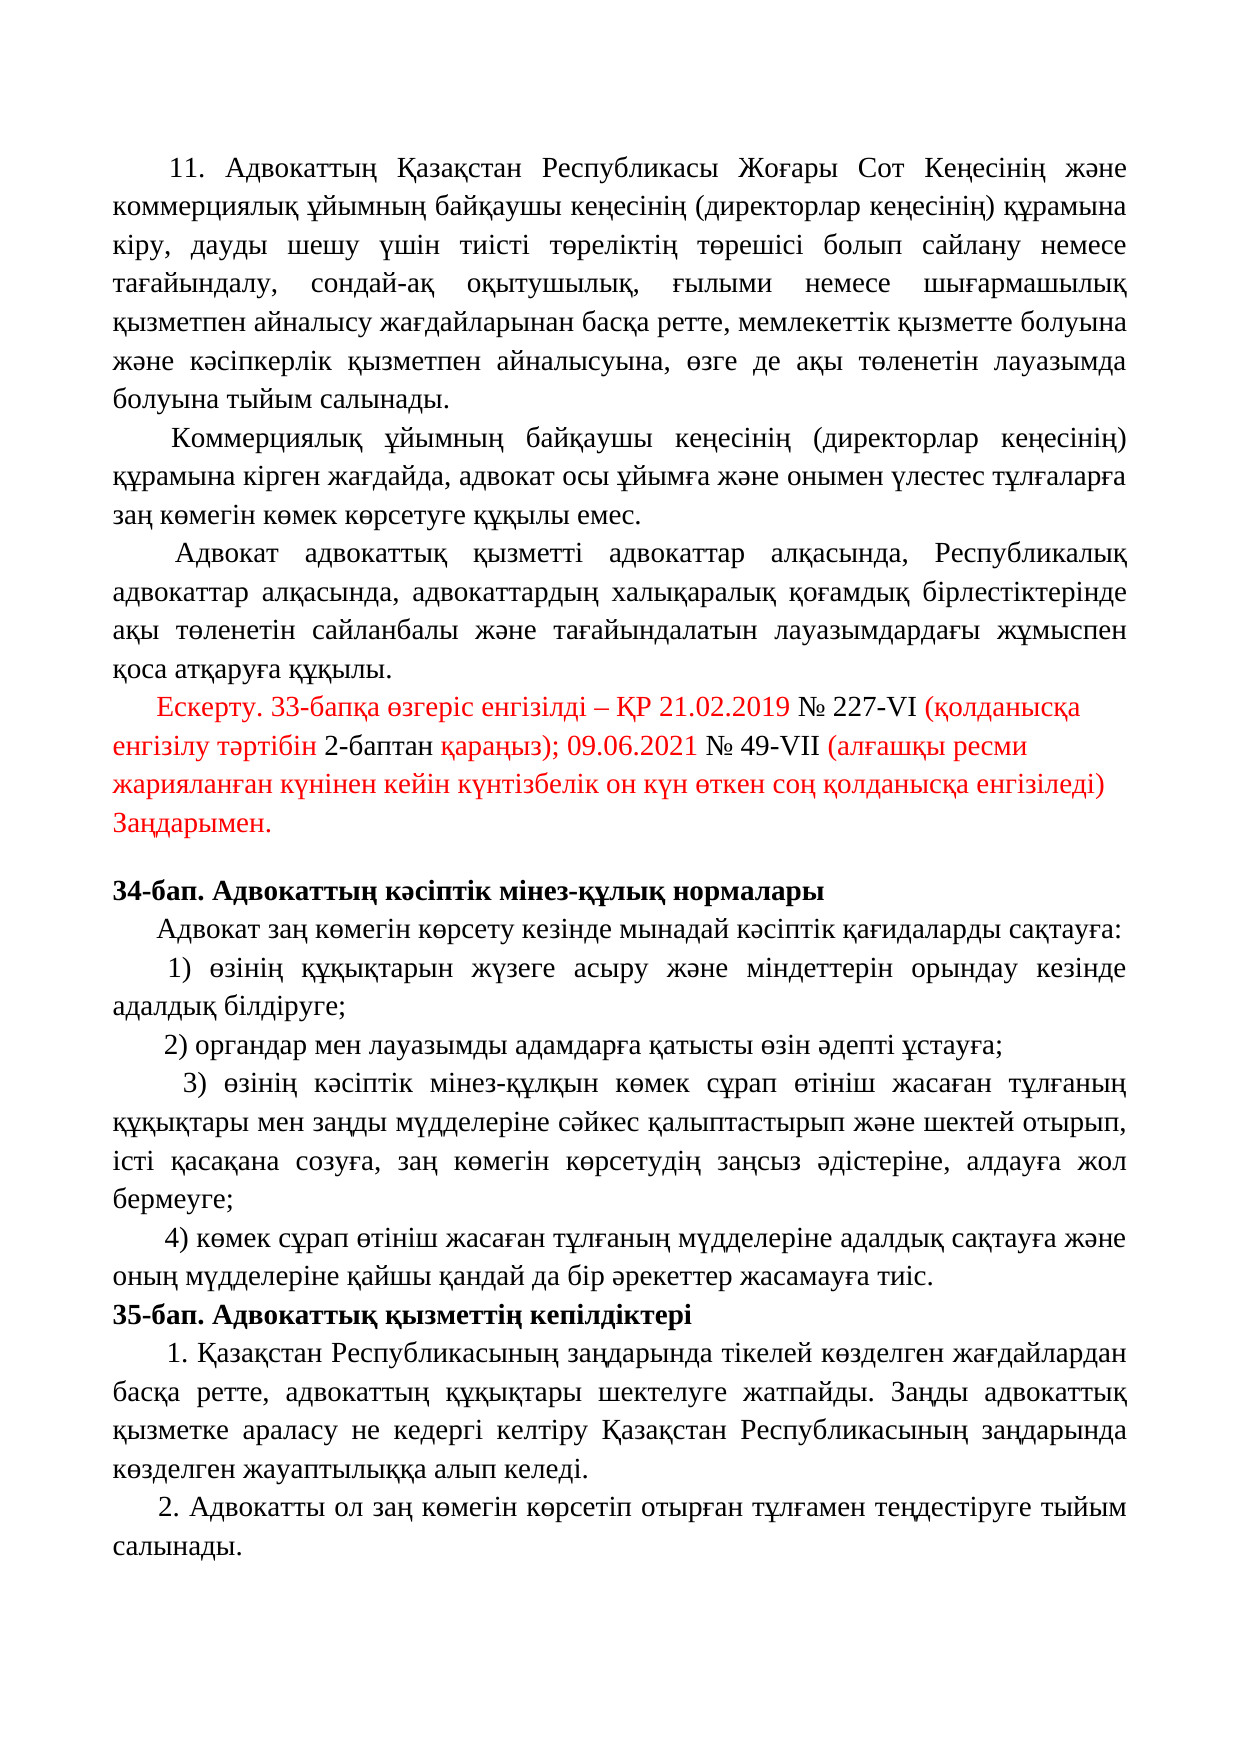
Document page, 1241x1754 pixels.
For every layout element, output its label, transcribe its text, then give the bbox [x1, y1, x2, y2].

text 11. Адвокаттың Қазақстан Республикасы Жоғары Сот Кеңесінің және коммерциялық ұйымның байқаушы кеңесінің (директорлар кеңесінің) құрамына кіру, дауды шешу үшін тиісті төреліктің төрешісі болып сайлану немесе тағайындалу, сондай-ақ оқытушылық, ғылыми немесе шығармашылық қызметпен айналысу жағдайларынан басқа ретте, мемлекеттiк қызметте болуына және кәсіпкерлік қызметпен айналысуына, өзге де ақы төленетін лауазымда болуына тыйым салынады. [112, 150, 1128, 415]
text 2. Адвокатты ол заң көмегiн көрсетiп отырған тұлғамен теңдестiруге тыйым салынады. [112, 1489, 1128, 1562]
text 4) көмек сұрап өтініш жасаған тұлғаның мүдделерiне адалдық сақтауға және оның мүдделерiне қайшы қандай да бір әрекеттер жасамауға тиіс. [112, 1220, 1128, 1292]
text 2) органдар мен лауазымды адамдарға қатысты өзiн әдептi ұстауға; [112, 1027, 1128, 1061]
text 3) өзінің кәсіптік мiнез-құлқын көмек сұрап өтініш жасаған тұлғаның құқықтары мен заңды мүдделерiне сәйкес қалыптастырып және шектей отырып, iстi қасақана созуға, заң көмегiн көрсетудiң заңсыз әдiстерiне, алдауға жол бермеуге; [112, 1066, 1128, 1215]
text Адвокат адвокаттық қызметті адвокаттар алқасында, Республикалық адвокаттар алқасында, адвокаттардың халықаралық қоғамдық бірлестіктерінде ақы төленетін сайланбалы және тағайындалатын лауазымдардағы жұмыспен қоса атқаруға құқылы. [112, 535, 1128, 684]
text 1) өзінің құқықтарын жүзеге асыру және міндеттерін орындау кезінде адалдық бiлдiруге; [112, 950, 1128, 1022]
text Коммерциялық ұйымның байқаушы кеңесінің (директорлар кеңесінің) құрамына кірген жағдайда, адвокат осы ұйымға және онымен үлестес тұлғаларға заң көмегін көмек көрсетуге құқылы емес. [112, 420, 1128, 530]
text Адвокат заң көмегiн көрсету кезiнде мынадай кәсiптiк қағидаларды сақтауға: [112, 911, 1128, 945]
text Ескерту. 33-бапқа өзгеріс енгізілді – ҚР 21.02.2019 № 227-VI (қолданысқа енгізілу тәртібін 2-баптан қараңыз); 09.06.2021 № 49-VII (алғашқы ресми жарияланған күнінен кейін күнтізбелік он күн өткен соң қолданысқа енгізіледі) Заңдарымен. [112, 689, 1128, 869]
text 1. Қазақстан Республикасының заңдарында тікелей көзделген жағдайлардан басқа ретте, адвокаттың құқықтары шектелуге жатпайды. Заңды адвокаттық қызметке араласу не кедергі келтіру Қазақстан Республикасының заңдарында көзделген жауаптылыққа алып келеді. [112, 1335, 1128, 1484]
text 34-бап. Адвокаттың кәсіптік мiнез-құлық нормалары [112, 873, 1128, 906]
text 35-бап. Адвокаттық қызметтiң кепiлдiктерi [112, 1297, 1128, 1330]
